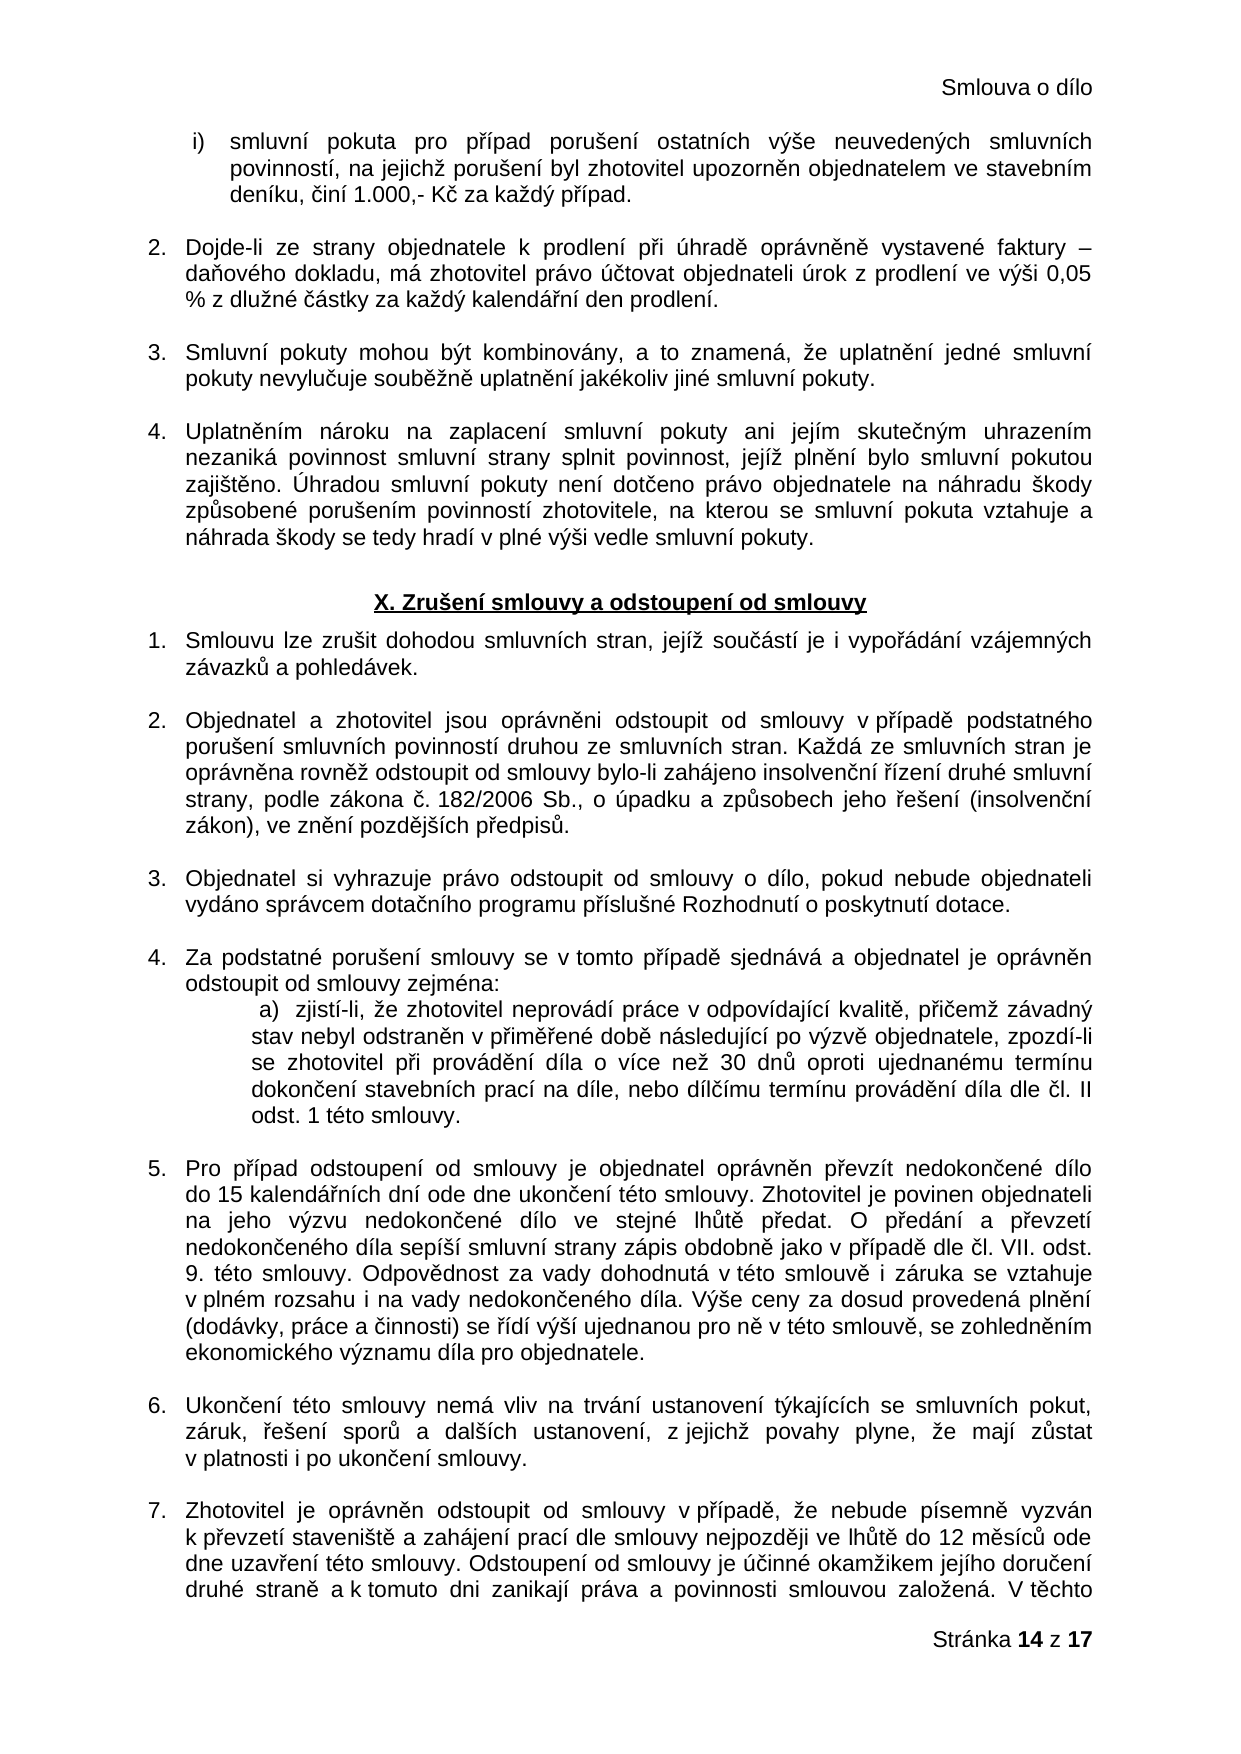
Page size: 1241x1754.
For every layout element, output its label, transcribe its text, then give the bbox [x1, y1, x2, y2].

text Ukončení této smlouvy nemá vliv na trvání ustanovení týkajících se smluvních pokut, záruk, řešení sporů a dalších ustanovení, z jejichž povahy plyne, že mají zůstat v platnosti i po ukončení smlouvy. [148, 1392, 1093, 1471]
text Pro případ odstoupení od smlouvy je objednatel oprávněn převzít nedokončené dílo do 15 kalendářních dní ode dne ukončení této smlouvy. Zhotovitel je povinen objednateli na jeho výzvu nedokončené dílo ve stejné lhůtě předat. O předání a převzetí nedokončeného díla sepíší smluvní strany zápis obdobně jako v případě dle čl. VII. odst. 9. této smlouvy. Odpovědnost za vady dohodnutá v této smlouvě i záruka se vztahuje v plném rozsahu i na vady nedokončeného díla. Výše ceny za dosud provedená plnění (dodávky, práce a činnosti) se řídí výší ujednanou pro ně v této smlouvě, se zohledněním ekonomického významu díla pro objednatele. [148, 1154, 1093, 1365]
text zjistí-li, že zhotovitel neprovádí práce v odpovídající kvalitě, přičemž závadný stav nebyl odstraněn v přiměřené době následující po výzvě objednatele, zpozdí-li se zhotovitel při provádění díla o více než 30 dnů oproti ujednanému termínu dokončení stavebních prací na díle, nebo dílčímu termínu provádění díla dle čl. II odst. 1 této smlouvy. [251, 996, 1093, 1128]
text smluvní pokuta pro případ porušení ostatních výše neuvedených smluvních povinností, na jejichž porušení byl zhotovitel upozorněn objednatelem ve stavebním deníku, činí 1.000,- Kč za každý případ. [192, 128, 1093, 207]
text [148, 1497, 1093, 1603]
text Objednatel si vyhrazuje právo odstoupit od smlouvy o dílo, pokud nebude objednateli vydáno správcem dotačního programu příslušné Rozhodnutí o poskytnutí dotace. [148, 865, 1093, 917]
text Objednatel a zhotovitel jsou oprávněni odstoupit od smlouvy v případě podstatného porušení smluvních povinností druhou ze smluvních stran. Každá ze smluvních stran je oprávněna rovněž odstoupit od smlouvy bylo-li zahájeno insolvenční řízení druhé smluvní strany, podle zákona č. 182/2006 Sb., o úpadku a způsobech jeho řešení (insolvenční zákon), ve znění pozdějších předpisů. [148, 707, 1093, 838]
text Za podstatné porušení smlouvy se v tomto případě sjednává a objednatel je oprávněn odstoupit od smlouvy zejména: [148, 944, 1093, 996]
text Smluvní pokuty mohou být kombinovány, a to znamená, že uplatnění jedné smluvní pokuty nevylučuje souběžně uplatnění jakékoliv jiné smluvní pokuty. [148, 339, 1093, 392]
text Zrušení smlouvy a odstoupení od smlouvy [148, 589, 1093, 615]
text Smlouvu lze zrušit dohodou smluvních stran, jejíž součástí je i vypořádání vzájemných závazků a pohledávek. [148, 627, 1093, 680]
text Dojde-li ze strany objednatele k prodlení při úhradě oprávněně vystavené faktury – daňového dokladu, má zhotovitel právo účtovat objednateli úrok z prodlení ve výši 0,05 % z dlužné částky za každý kalendářní den prodlení. [148, 233, 1093, 313]
text Uplatněním nároku na zaplacení smluvní pokuty ani jejím skutečným uhrazením nezaniká povinnost smluvní strany splnit povinnost, jejíž plnění bylo smluvní pokutou zajištěno. Úhradou smluvní pokuty není dotčeno právo objednatele na náhradu škody způsobené porušením povinností zhotovitele, na kterou se smluvní pokuta vztahuje a náhrada škody se tedy hradí v plné výši vedle smluvní pokuty. [148, 418, 1093, 550]
